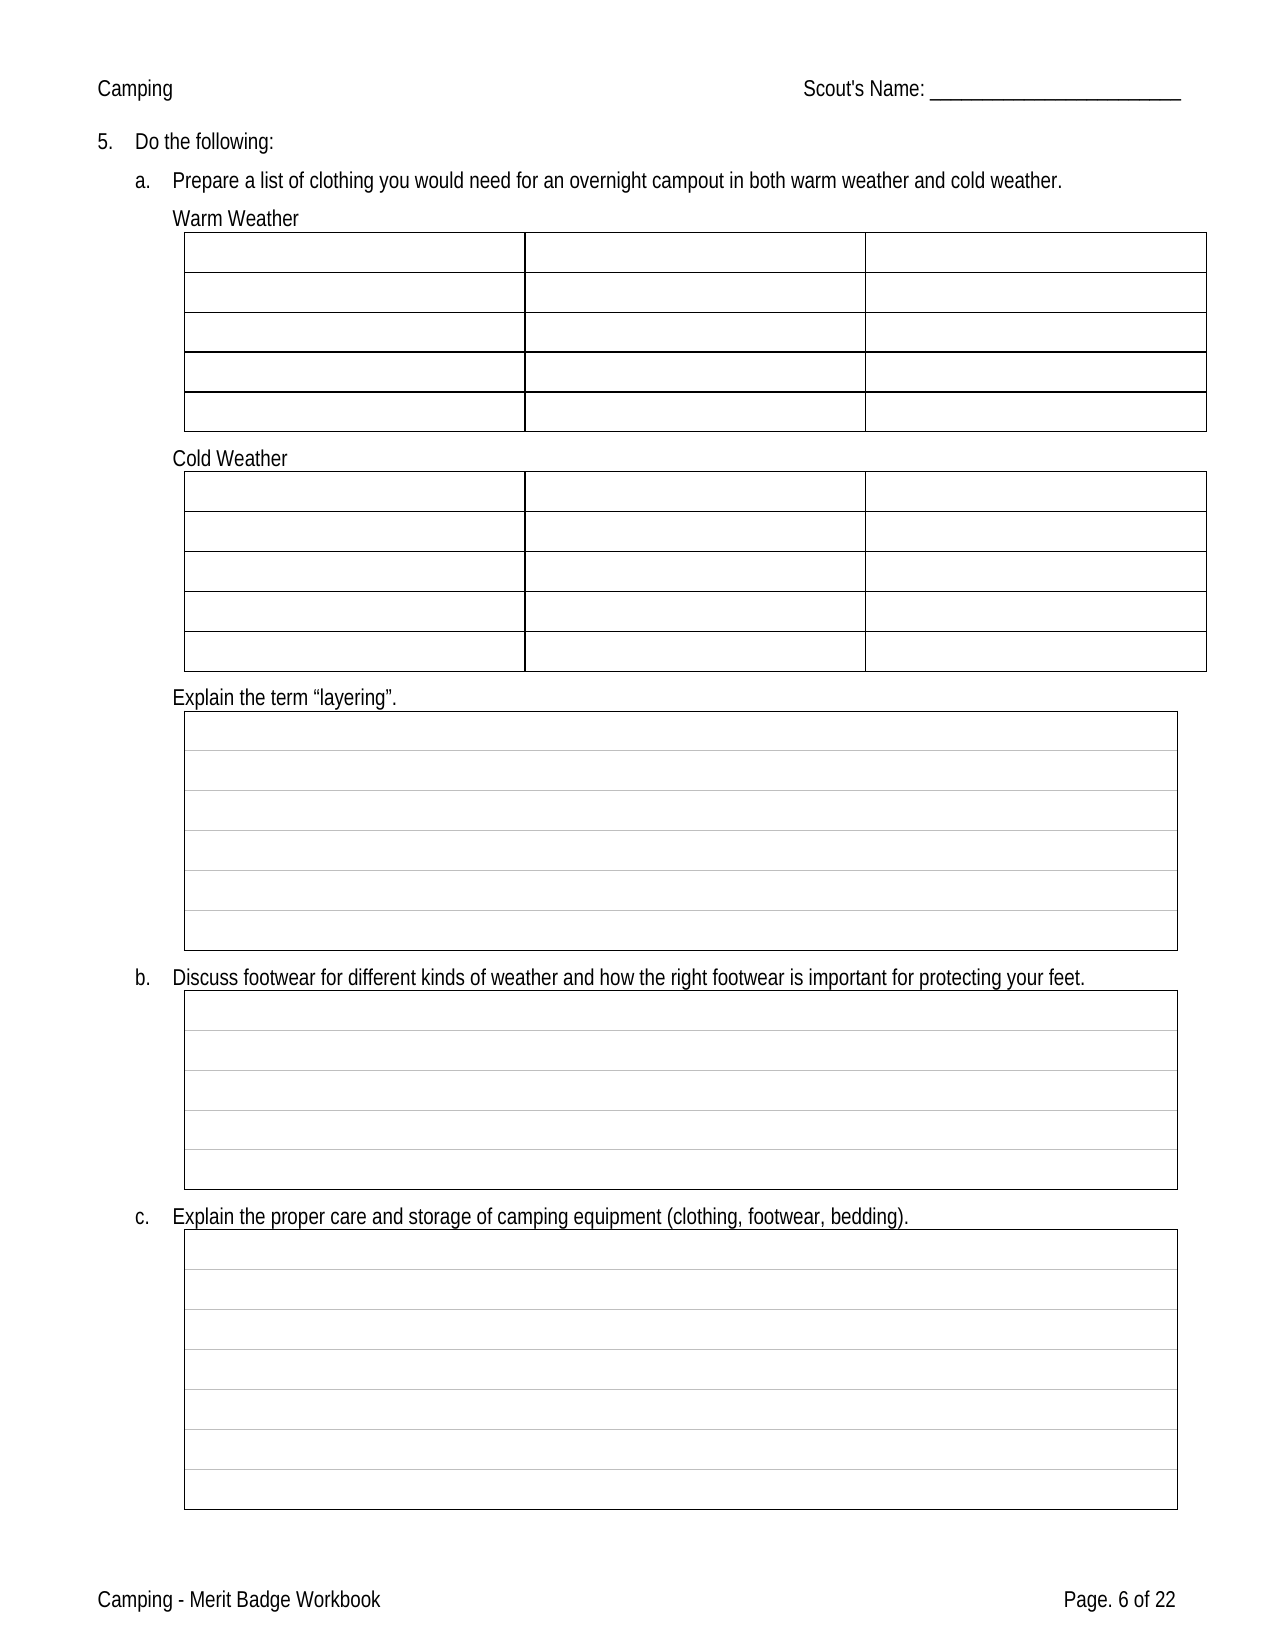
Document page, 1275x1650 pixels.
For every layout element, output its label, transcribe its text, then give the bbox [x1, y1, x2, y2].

text a. Prepare a list of clothing you would need for an overnight campout in both warm weather and cold weather. [135, 167, 1177, 193]
table_cell [866, 313, 1206, 351]
table_cell [185, 632, 524, 671]
table_cell [526, 393, 865, 431]
text c. Explain the proper care and storage of camping equipment (clothing, footwear, bedding). [135, 1203, 1177, 1229]
table_cell [185, 353, 524, 391]
table_cell [866, 393, 1206, 431]
table_cell [185, 273, 524, 312]
table_cell [526, 592, 865, 631]
table_cell [185, 1430, 1177, 1468]
table_cell [185, 552, 524, 591]
table_cell [185, 1270, 1177, 1309]
table_cell [866, 512, 1206, 551]
table_cell [185, 1470, 1177, 1508]
text b. Discuss footwear for different kinds of weather and how the right footwear is important for protecting your feet. [135, 963, 1177, 990]
table_cell [185, 871, 1177, 910]
table_cell [185, 911, 1177, 950]
table_cell [866, 353, 1206, 391]
table_header [185, 712, 1177, 750]
text 5. Do the following: [97, 128, 1177, 154]
text Warm Weather [135, 205, 1177, 232]
table_cell [185, 1031, 1177, 1069]
table_cell [866, 592, 1206, 631]
table_cell [526, 632, 865, 671]
table_header [526, 233, 865, 272]
table_cell [866, 552, 1206, 591]
text Cold Weather [135, 445, 1177, 471]
table_cell [185, 512, 524, 551]
table_cell [526, 552, 865, 591]
table_cell [526, 273, 865, 312]
table_cell [185, 831, 1177, 870]
table_cell [185, 592, 524, 631]
table_header [866, 472, 1206, 511]
table_cell [866, 632, 1206, 671]
table_cell [185, 1310, 1177, 1349]
table_cell [185, 1111, 1177, 1149]
table_header [185, 472, 524, 511]
table_cell [185, 1071, 1177, 1109]
table_cell [185, 1350, 1177, 1389]
table_header [185, 1230, 1177, 1269]
table_cell [185, 313, 524, 351]
table_cell [526, 313, 865, 351]
text Explain the term “layering”. [135, 684, 1177, 711]
table_header [185, 991, 1177, 1030]
table_header [185, 233, 524, 272]
table_cell [526, 353, 865, 391]
table_cell [185, 1390, 1177, 1429]
table_cell [526, 512, 865, 551]
table_header [866, 233, 1206, 272]
table_cell [185, 393, 524, 431]
table_cell [866, 273, 1206, 312]
table_header [526, 472, 865, 511]
table_cell [185, 1150, 1177, 1189]
table_cell [185, 751, 1177, 790]
table_cell [185, 791, 1177, 830]
